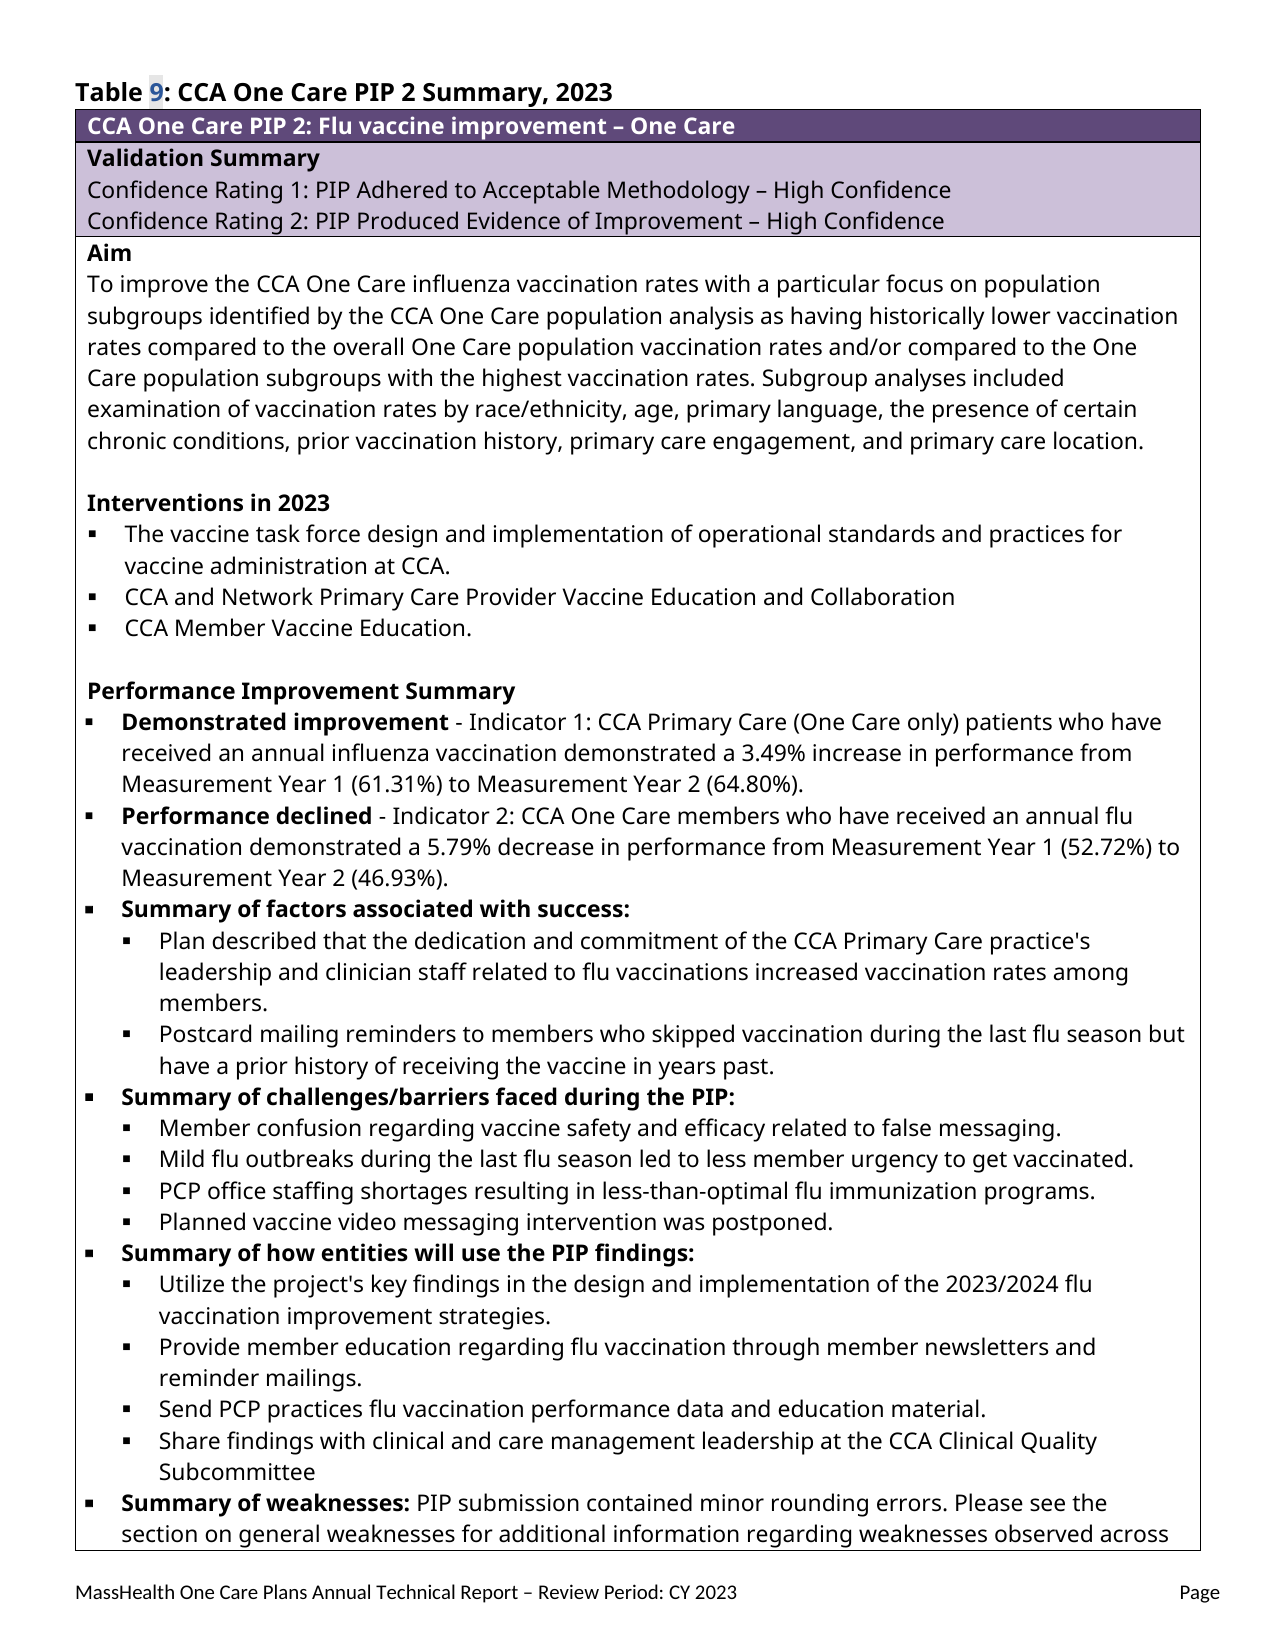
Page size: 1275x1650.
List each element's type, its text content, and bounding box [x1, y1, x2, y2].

text Table 9: CCA One Care PIP 2 Summary, 2023 [163, 75, 1200, 109]
text Table 9: CCA One Care PIP 2 Summary, 2023 [75, 75, 149, 109]
table_cell Validation Summary Confidence Rating 1: PIP Adhered to Acceptable Methodology – High Confidence Confidence Rating 2: PIP Produced Evidence of Improvement – High Confidence [76, 143, 1200, 236]
table_header CCA One Care PIP 2: Flu vaccine improvement – One Care [76, 110, 1200, 141]
